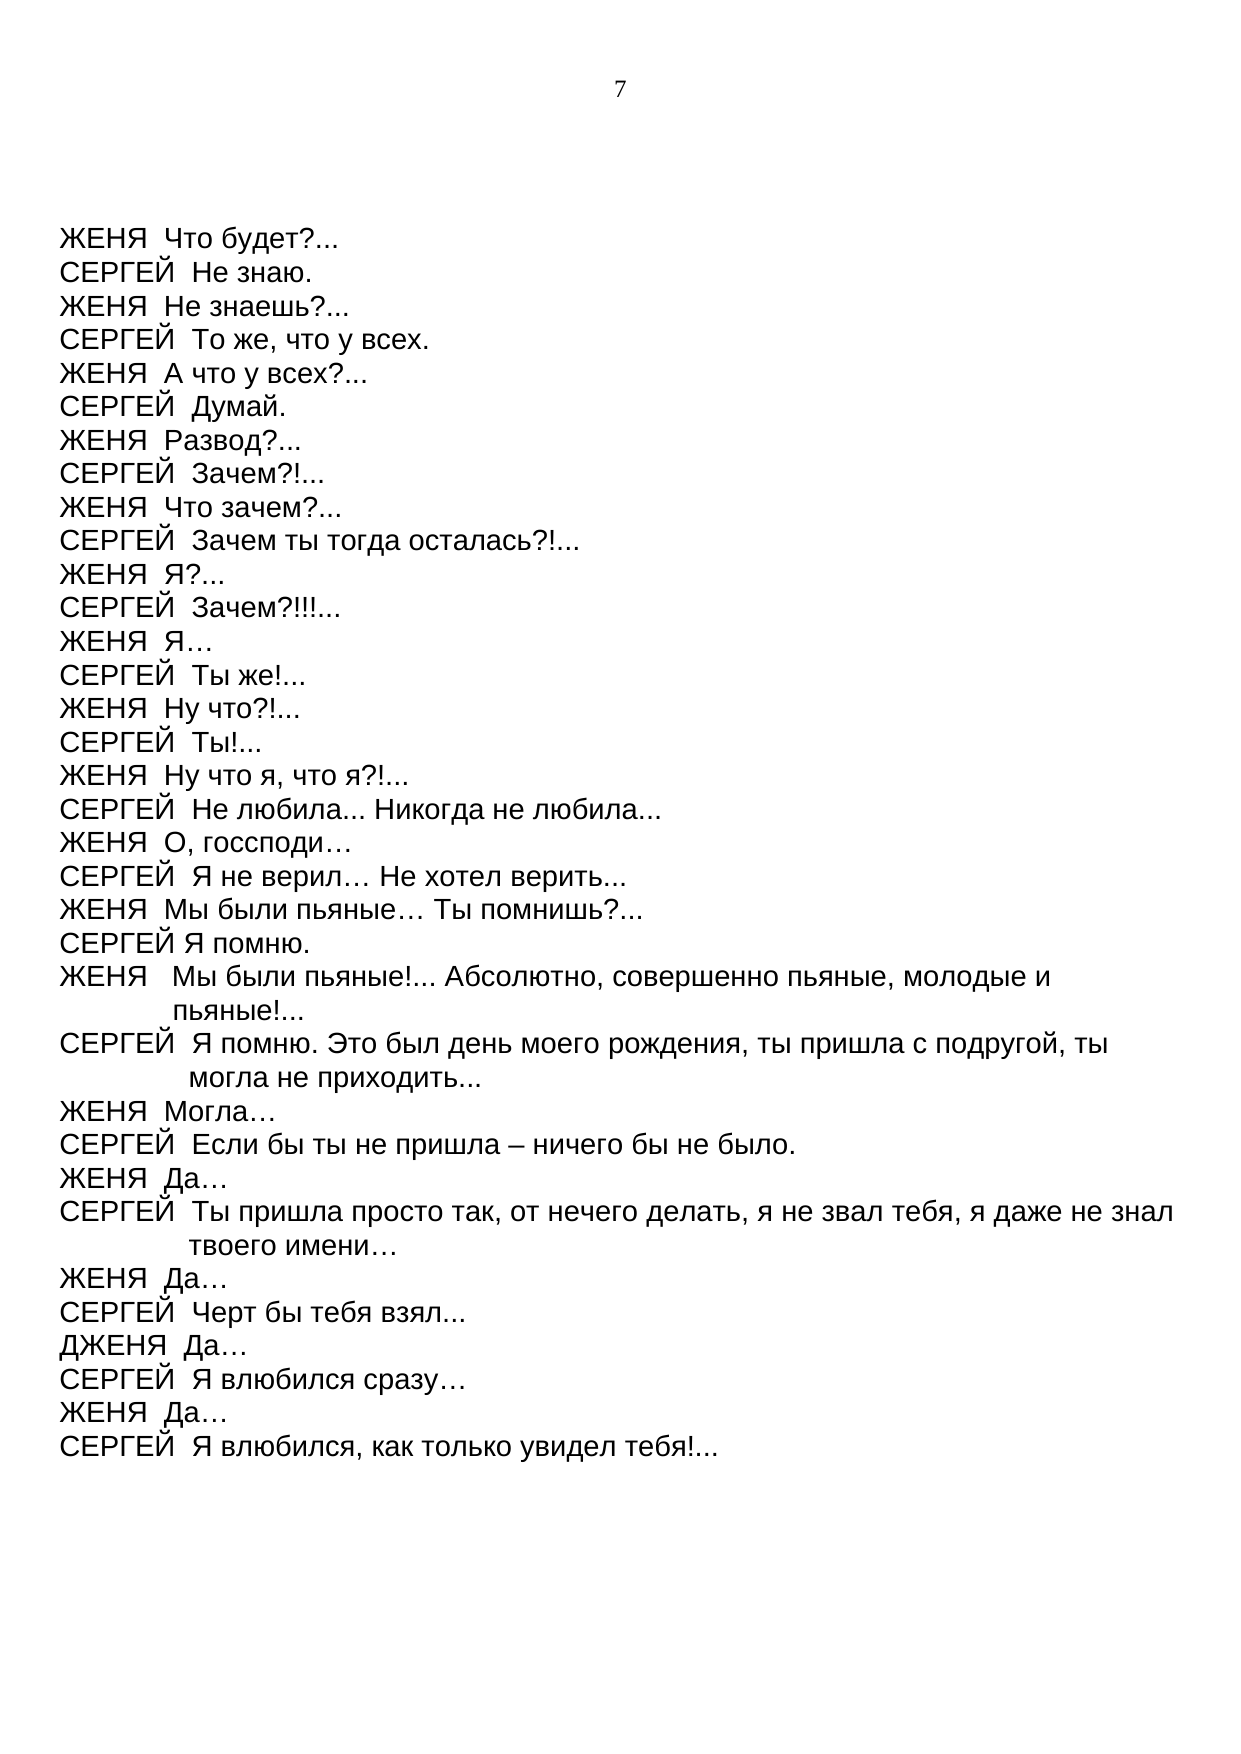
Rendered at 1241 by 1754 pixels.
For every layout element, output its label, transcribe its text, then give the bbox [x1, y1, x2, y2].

text СЕРГЕЙ Зачем ты тогда осталась?!... [59, 523, 1181, 557]
text ЖЕНЯ Развод?... [59, 423, 1181, 456]
text СЕРГЕЙ Я не верил… Не хотел верить... [59, 859, 1181, 892]
text СЕРГЕЙ Ты же!... [59, 658, 1181, 691]
text ЖЕНЯ Я… [59, 624, 1181, 658]
text СЕРГЕЙ Ты!... [59, 725, 1181, 758]
text СЕРГЕЙ То же, что у всех. [59, 322, 1181, 356]
text ЖЕНЯ А что у всех?... [59, 356, 1181, 389]
text ЖЕНЯ Да… [59, 1261, 1181, 1295]
text СЕРГЕЙ Я влюбился, как только увидел тебя!... [59, 1429, 1181, 1463]
text ЖЕНЯ Не знаешь?... [59, 289, 1181, 322]
text ЖЕНЯ Что зачем?... [59, 490, 1181, 523]
text ЖЕНЯ Мы были пьяные… Ты помнишь?... [59, 892, 1181, 926]
text твоего имени… [59, 1228, 1181, 1261]
text СЕРГЕЙ Не любила... Никогда не любила... [59, 792, 1181, 825]
text могла не приходить... [59, 1060, 1181, 1094]
text СЕРГЕЙ Зачем?!... [59, 456, 1181, 490]
text СЕРГЕЙ Думай. [59, 389, 1181, 423]
text СЕРГЕЙ Я влюбился сразу… [59, 1362, 1181, 1396]
text СЕРГЕЙ Я помню. [59, 926, 1181, 959]
text ЖЕНЯ Я?... [59, 557, 1181, 591]
text СЕРГЕЙ Ты пришла просто так, от нечего делать, я не звал тебя, я даже не знал [59, 1194, 1181, 1228]
text ЖЕНЯ Ну что?!... [59, 691, 1181, 725]
text СЕРГЕЙ Я помню. Это был день моего рождения, ты пришла с подругой, ты [59, 1027, 1181, 1060]
text ЖЕНЯ Могла… [59, 1094, 1181, 1127]
text СЕРГЕЙ Зачем?!!!... [59, 591, 1181, 624]
text ЖЕНЯ Ну что я, что я?!... [59, 758, 1181, 792]
text ЖЕНЯ Да… [59, 1396, 1181, 1429]
text ДЖЕНЯ Да… [59, 1328, 1181, 1362]
text ЖЕНЯ Да… [59, 1161, 1181, 1194]
text СЕРГЕЙ Черт бы тебя взял... [59, 1295, 1181, 1328]
text СЕРГЕЙ Не знаю. [59, 255, 1181, 289]
text СЕРГЕЙ Если бы ты не пришла – ничего бы не было. [59, 1127, 1181, 1161]
text ЖЕНЯ Что будет?... [59, 222, 1181, 255]
text ЖЕНЯ О, госсподи… [59, 825, 1181, 859]
text ЖЕНЯ Мы были пьяные!... Абсолютно, совершенно пьяные, молодые и [59, 959, 1181, 993]
text пьяные!... [59, 993, 1181, 1027]
